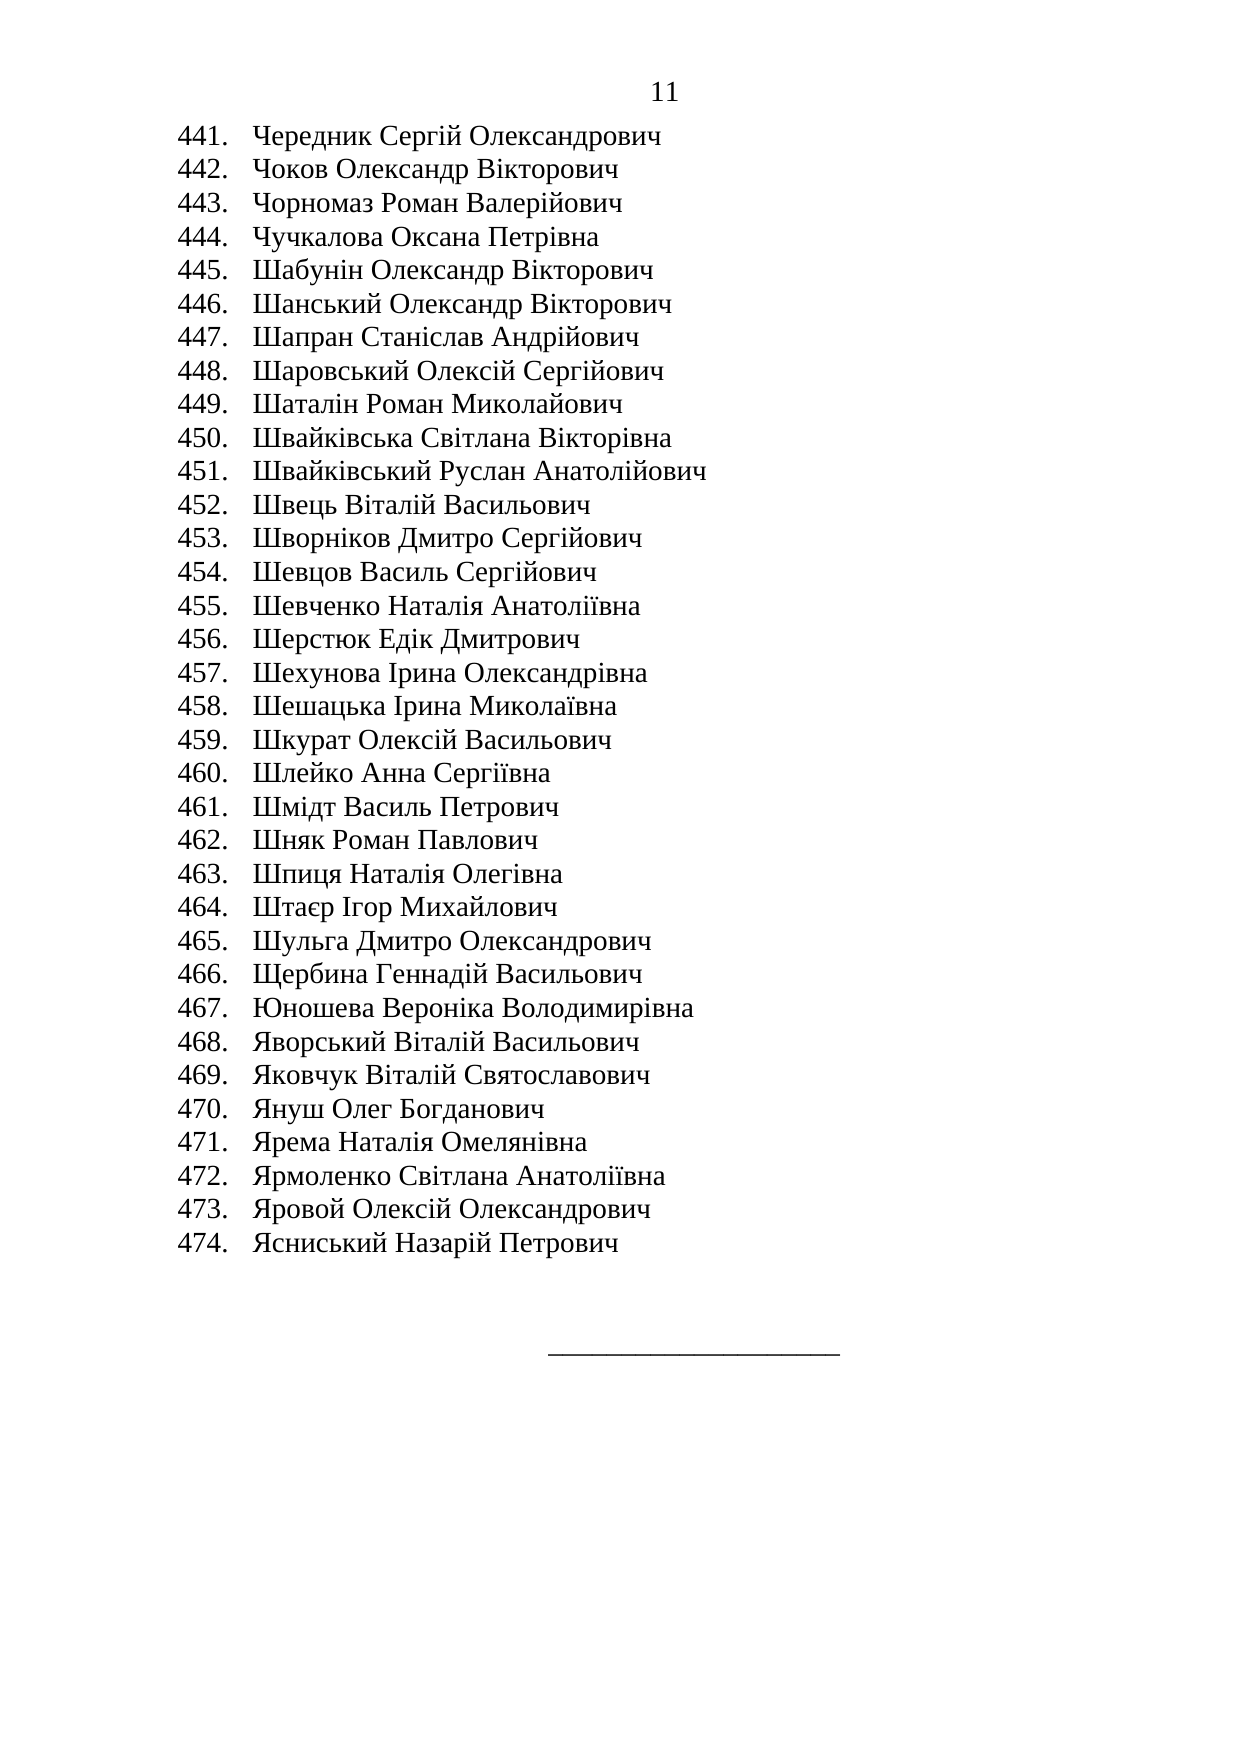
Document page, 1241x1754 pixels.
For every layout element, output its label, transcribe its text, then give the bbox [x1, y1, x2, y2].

list Шпиця Наталія Олегівна [177, 856, 1152, 889]
list Шворніков Дмитро Сергійович [177, 521, 1152, 554]
list Чорномаз Роман Валерійович [177, 185, 1152, 219]
list Шапран Станіслав Андрійович [177, 319, 1152, 353]
list Шкурат Олексій Васильович [177, 722, 1152, 755]
list Януш Олег Богданович [177, 1091, 1152, 1124]
list Шаровський Олексій Сергійович [177, 353, 1152, 386]
list Шевцов Василь Сергійович [177, 554, 1152, 588]
list Швайківська Світлана Вікторівна [177, 420, 1152, 453]
list Штаєр Ігор Михайлович [177, 889, 1152, 923]
list Ясниський Назарій Петрович [177, 1225, 1152, 1258]
list Швець Віталій Васильович [177, 487, 1152, 521]
list Чоков Олександр Вікторович [177, 152, 1152, 185]
list Шанський Олександр Вікторович [177, 286, 1152, 319]
list Яровой Олексій Олександрович [177, 1191, 1152, 1225]
list Юношева Вероніка Володимирівна [177, 990, 1152, 1024]
list Шмідт Василь Петрович [177, 789, 1152, 822]
list Чучкалова Оксана Петрівна [177, 219, 1152, 252]
list Шехунова Ірина Олександрівна [177, 655, 1152, 688]
list Шабунін Олександр Вікторович [177, 252, 1152, 286]
list Швайківський Руслан Анатолійович [177, 453, 1152, 487]
list Яковчук Віталій Святославович [177, 1057, 1152, 1091]
list Шульга Дмитро Олександрович [177, 923, 1152, 957]
list Яворський Віталій Васильович [177, 1024, 1152, 1057]
list Шевченко Наталія Анатоліївна [177, 588, 1152, 621]
list Шаталін Роман Миколайович [177, 386, 1152, 420]
list Щербина Геннадій Васильович [177, 957, 1152, 990]
list Ярема Наталія Омелянівна [177, 1124, 1152, 1158]
list Ярмоленко Світлана Анатоліївна [177, 1158, 1152, 1191]
list Шлейко Анна Сергіївна [177, 755, 1152, 789]
list ____________________ [236, 1326, 1152, 1359]
list Шерстюк Едік Дмитрович [177, 621, 1152, 655]
list Чередник Сергій Олександрович [177, 118, 1152, 152]
list Шняк Роман Павлович [177, 822, 1152, 856]
list Шешацька Ірина Миколаївна [177, 688, 1152, 722]
